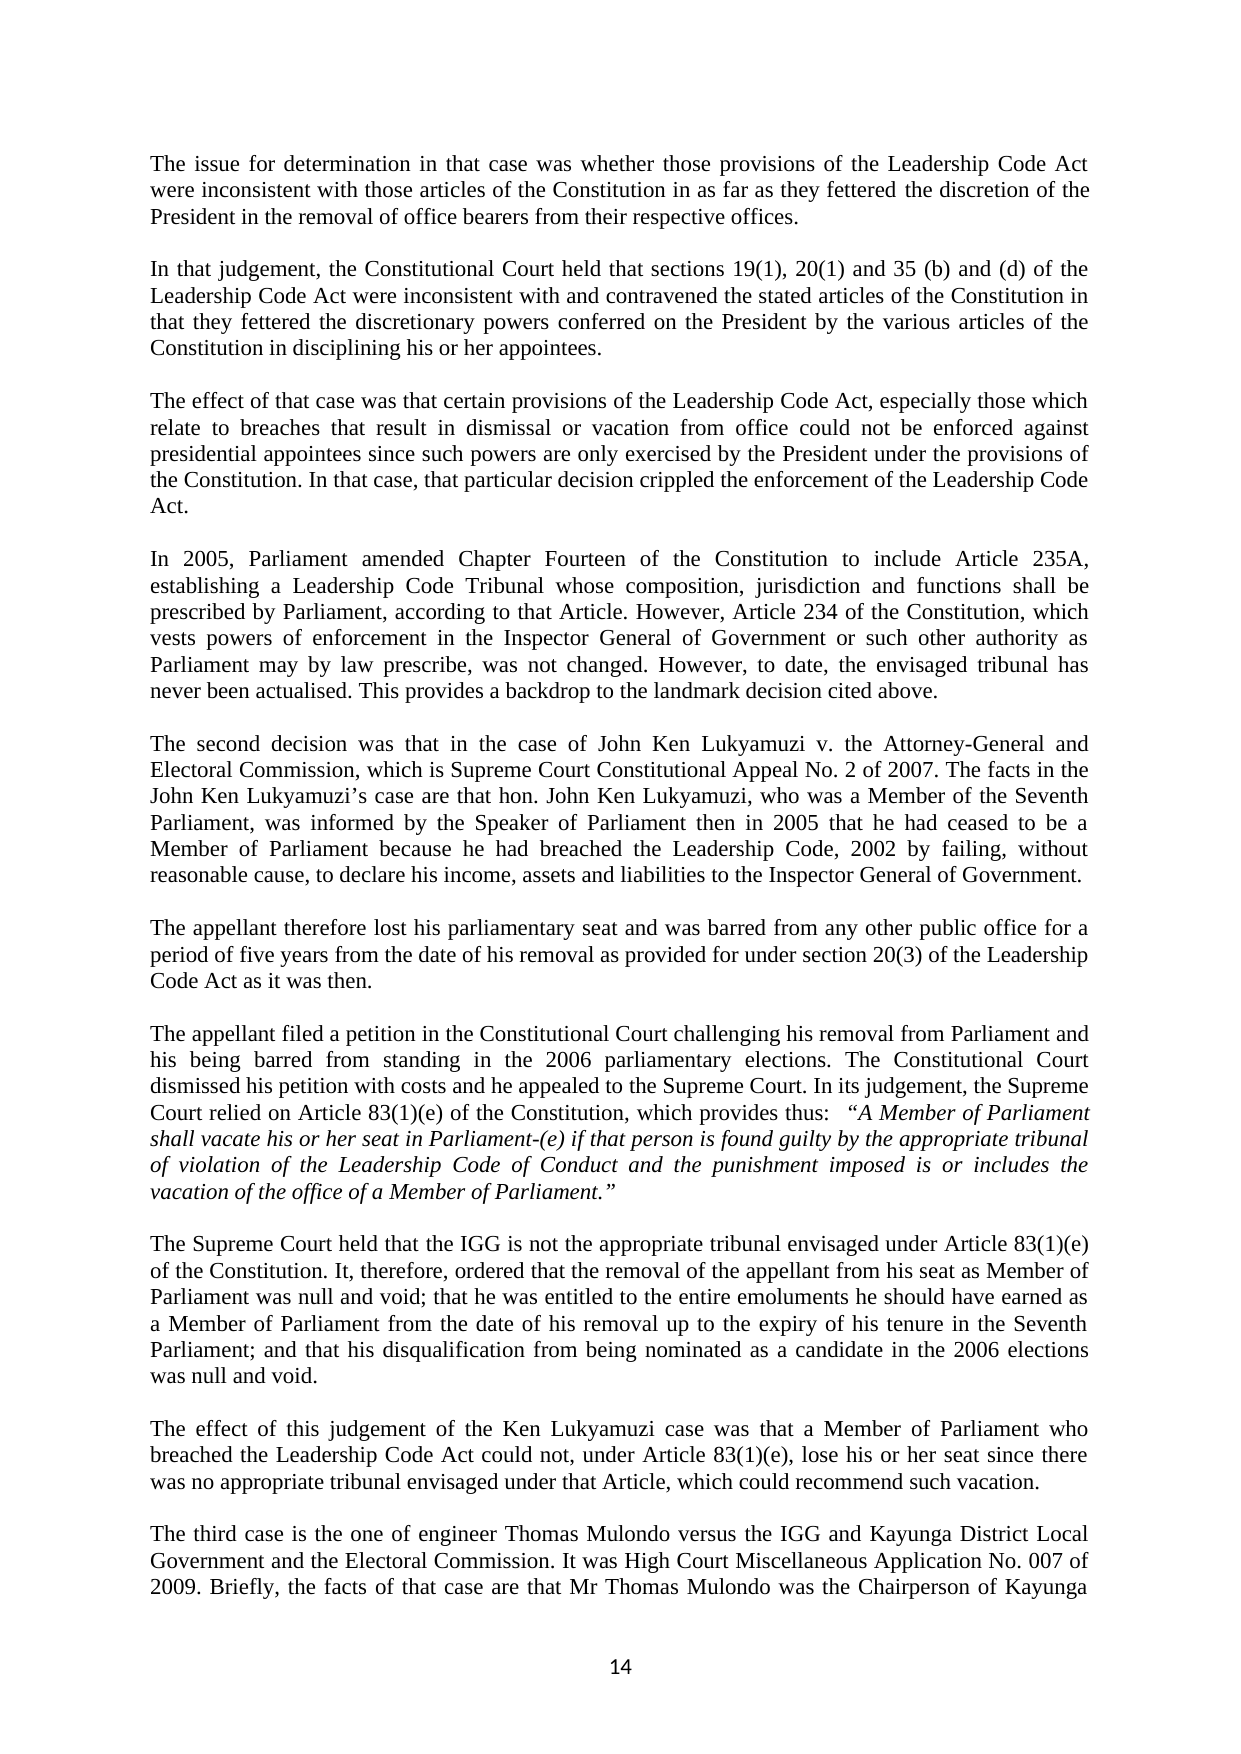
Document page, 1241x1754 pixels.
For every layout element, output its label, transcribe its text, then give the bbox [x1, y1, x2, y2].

text The appellant filed a petition in the Constitutional Court challenging his removal from Parliament and his being barred from standing in the 2006 parliamentary elections. The Constitutional Court dismissed his petition with costs and he appealed to the Supreme Court. In its judgement, the Supreme Court relied on Article 83(1)(e) of the Constitution, which provides thus: “A Member of Parliament shall vacate his or her seat in Parliament-(e) if that person is found guilty by the appropriate tribunal of violation of the Leadership Code of Conduct and the punishment imposed is or includes the vacation of the office of a Member of Parliament.” [150, 1020, 1090, 1204]
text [150, 1494, 1090, 1599]
text The second decision was that in the case of John Ken Lukyamuzi v. the Attorney-General and Electoral Commission, which is Supreme Court Constitutional Appeal No. 2 of 2007. The facts in the John Ken Lukyamuzi’s case are that hon. John Ken Lukyamuzi, who was a Member of the Seventh Parliament, was informed by the Speaker of Parliament then in 2005 that he had ceased to be a Member of Parliament because he had breached the Leadership Code, 2002 by failing, without reasonable cause, to declare his income, assets and liabilities to the Inspector General of Government. [150, 730, 1090, 888]
text In 2005, Parliament amended Chapter Fourteen of the Constitution to include Article 235A, establishing a Leadership Code Tribunal whose composition, jurisdiction and functions shall be prescribed by Parliament, according to that Article. However, Article 234 of the Constitution, which vests powers of enforcement in the Inspector General of Government or such other authority as Parliament may by law prescribe, was not changed. However, to date, the envisaged tribunal has never been actualised. This provides a backdrop to the landmark decision cited above. [150, 545, 1090, 703]
text The effect of that case was that certain provisions of the Leadership Code Act, especially those which relate to breaches that result in dismissal or vacation from office could not be enforced against presidential appointees since such powers are only exercised by the President under the provisions of the Constitution. In that case, that particular decision crippled the enforcement of the Leadership Code Act. [150, 387, 1090, 519]
text In that judgement, the Constitutional Court held that sections 19(1), 20(1) and 35 (b) and (d) of the Leadership Code Act were inconsistent with and contravened the stated articles of the Constitution in that they fettered the discretionary powers conferred on the President by the various articles of the Constitution in disciplining his or her appointees. [150, 255, 1090, 361]
text The appellant therefore lost his parliamentary seat and was barred from any other public office for a period of five years from the date of his removal as provided for under section 20(3) of the Leadership Code Act as it was then. [150, 914, 1090, 993]
text The Supreme Court held that the IGG is not the appropriate tribunal envisaged under Article 83(1)(e) of the Constitution. It, therefore, ordered that the removal of the appellant from his seat as Member of Parliament was null and void; that he was entitled to the entire emoluments he should have earned as a Member of Parliament from the date of his removal up to the expiry of his tenure in the Seventh Parliament; and that his disqualification from being nominated as a candidate in the 2006 elections was null and void. [150, 1231, 1090, 1389]
text The effect of this judgement of the Ken Lukyamuzi case was that a Member of Parliament who breached the Leadership Code Act could not, under Article 83(1)(e), lose his or her seat since there was no appropriate tribunal envisaged under that Article, which could recommend such vacation. [150, 1415, 1090, 1494]
text The issue for determination in that case was whether those provisions of the Leadership Code Act were inconsistent with those articles of the Constitution in as far as they fettered the discretion of the President in the removal of office bearers from their respective offices. [150, 150, 1090, 229]
